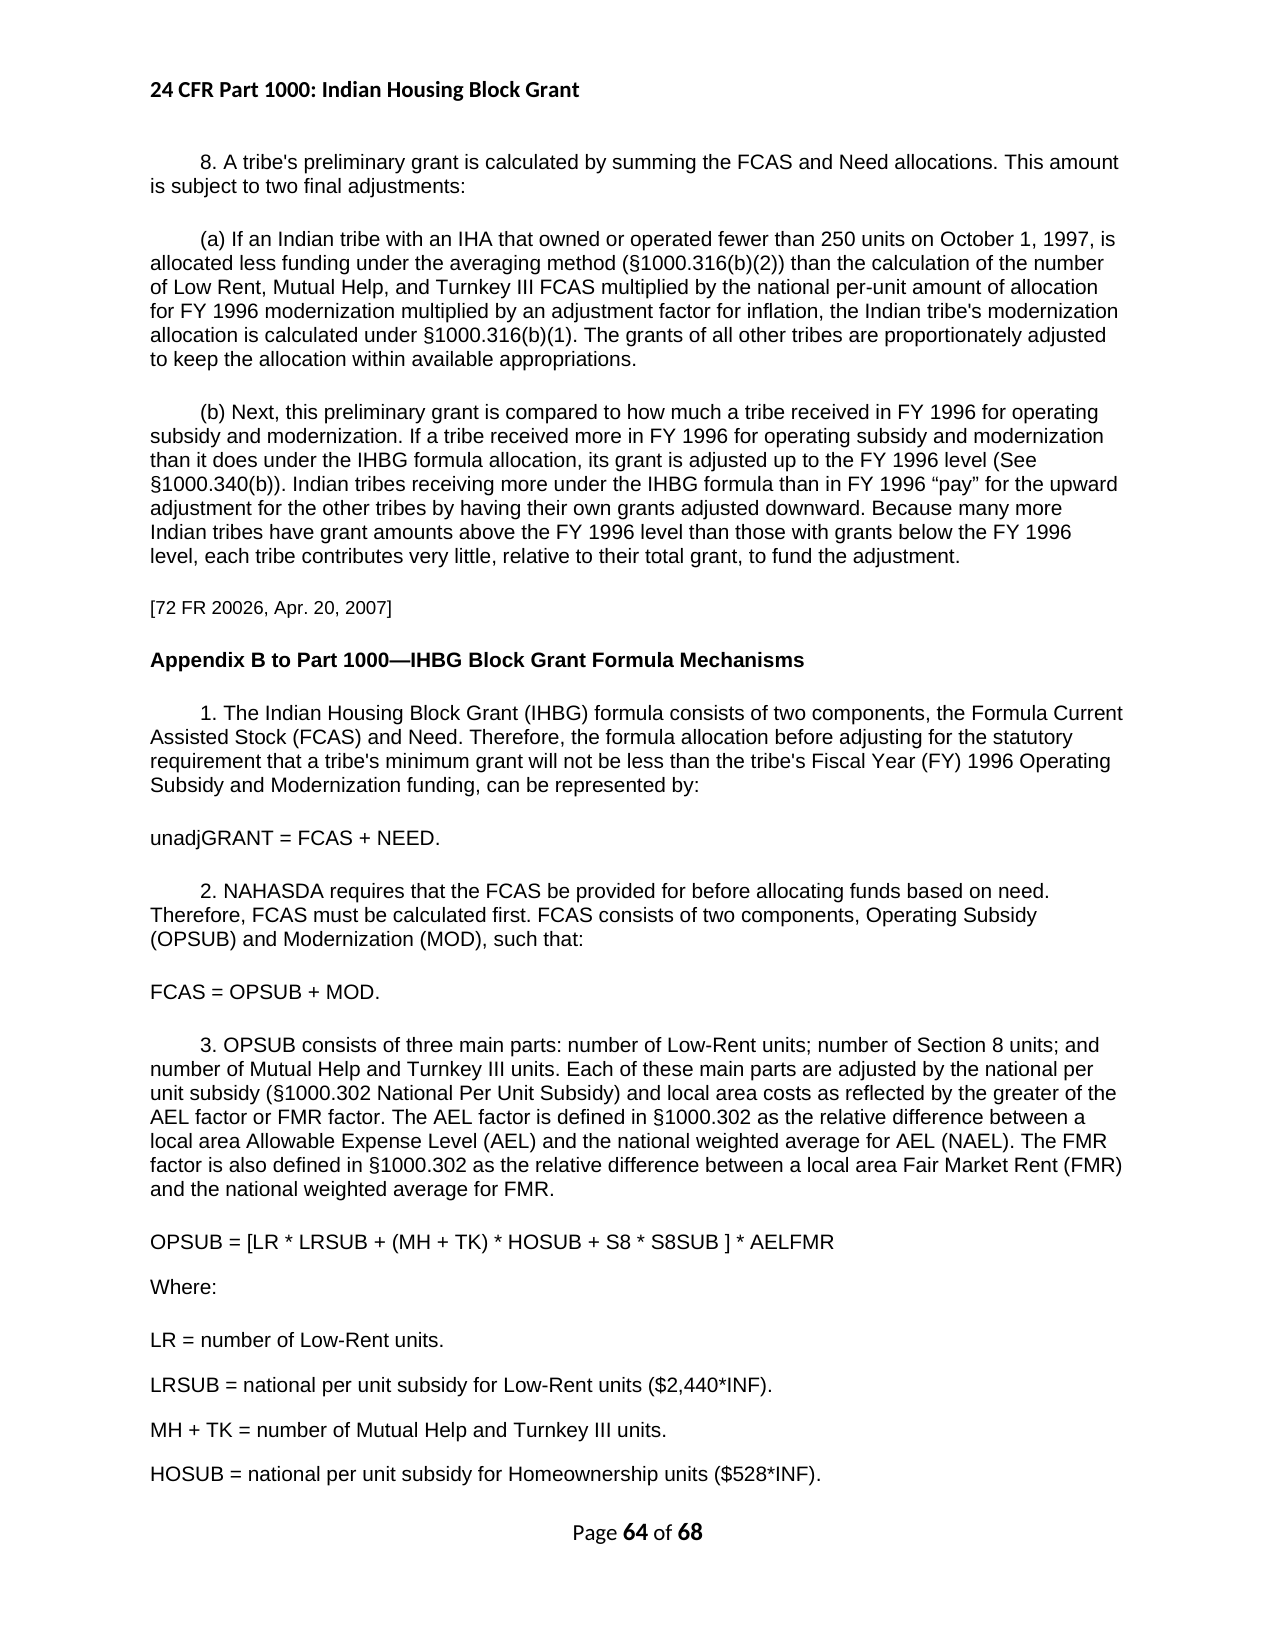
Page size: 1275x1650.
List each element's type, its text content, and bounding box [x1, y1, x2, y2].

text Appendix B to Part 1000—IHBG Block Grant Formula Mechanisms [150, 648, 1125, 672]
text (a) If an Indian tribe with an IHA that owned or operated fewer than 250 units on October 1, 1997, is allocated less funding under the averaging method (§1000.316(b)(2)) than the calculation of the number of Low Rent, Mutual Help, and Turnkey III FCAS multiplied by the national per-unit amount of allocation for FY 1996 modernization multiplied by an adjustment factor for inflation, the Indian tribe's modernization allocation is calculated under §1000.316(b)(1). The grants of all other tribes are proportionately adjusted to keep the allocation within available appropriations. [150, 227, 1125, 371]
text 2. NAHASDA requires that the FCAS be provided for before allocating funds based on need. Therefore, FCAS must be calculated first. FCAS consists of two components, Operating Subsidy (OPSUB) and Modernization (MOD), such that: [150, 879, 1125, 951]
text MH + TK = number of Mutual Help and Turnkey III units. [150, 1417, 1125, 1441]
text HOSUB = national per unit subsidy for Homeownership units ($528*INF). [150, 1462, 1125, 1486]
text OPSUB = [LR * LRSUB + (MH + TK) * HOSUB + S8 * S8SUB ] * AELFMR [150, 1230, 1125, 1254]
text LR = number of Low-Rent units. [150, 1328, 1125, 1352]
text LRSUB = national per unit subsidy for Low-Rent units ($2,440*INF). [150, 1373, 1125, 1397]
text 8. A tribe's preliminary grant is calculated by summing the FCAS and Need allocations. This amount is subject to two final adjustments: [150, 150, 1125, 198]
text Where: [150, 1275, 1125, 1299]
text (b) Next, this preliminary grant is compared to how much a tribe received in FY 1996 for operating subsidy and modernization. If a tribe received more in FY 1996 for operating subsidy and modernization than it does under the IHBG formula allocation, its grant is adjusted up to the FY 1996 level (See §1000.340(b)). Indian tribes receiving more under the IHBG formula than in FY 1996 “pay” for the upward adjustment for the other tribes by having their own grants adjusted downward. Because many more Indian tribes have grant amounts above the FY 1996 level than those with grants below the FY 1996 level, each tribe contributes very little, relative to their total grant, to fund the adjustment. [150, 400, 1125, 568]
text FCAS = OPSUB + MOD. [150, 980, 1125, 1004]
text 1. The Indian Housing Block Grant (IHBG) formula consists of two components, the Formula Current Assisted Stock (FCAS) and Need. Therefore, the formula allocation before adjusting for the statutory requirement that a tribe's minimum grant will not be less than the tribe's Fiscal Year (FY) 1996 Operating Subsidy and Modernization funding, can be represented by: [150, 701, 1125, 797]
text [72 FR 20026, Apr. 20, 2007] [150, 597, 1125, 618]
text 3. OPSUB consists of three main parts: number of Low-Rent units; number of Section 8 units; and number of Mutual Help and Turnkey III units. Each of these main parts are adjusted by the national per unit subsidy (§1000.302 National Per Unit Subsidy) and local area costs as reflected by the greater of the AEL factor or FMR factor. The AEL factor is defined in §1000.302 as the relative difference between a local area Allowable Expense Level (AEL) and the national weighted average for AEL (NAEL). The FMR factor is also defined in §1000.302 as the relative difference between a local area Fair Market Rent (FMR) and the national weighted average for FMR. [150, 1033, 1125, 1201]
text unadjGRANT = FCAS + NEED. [150, 826, 1125, 850]
